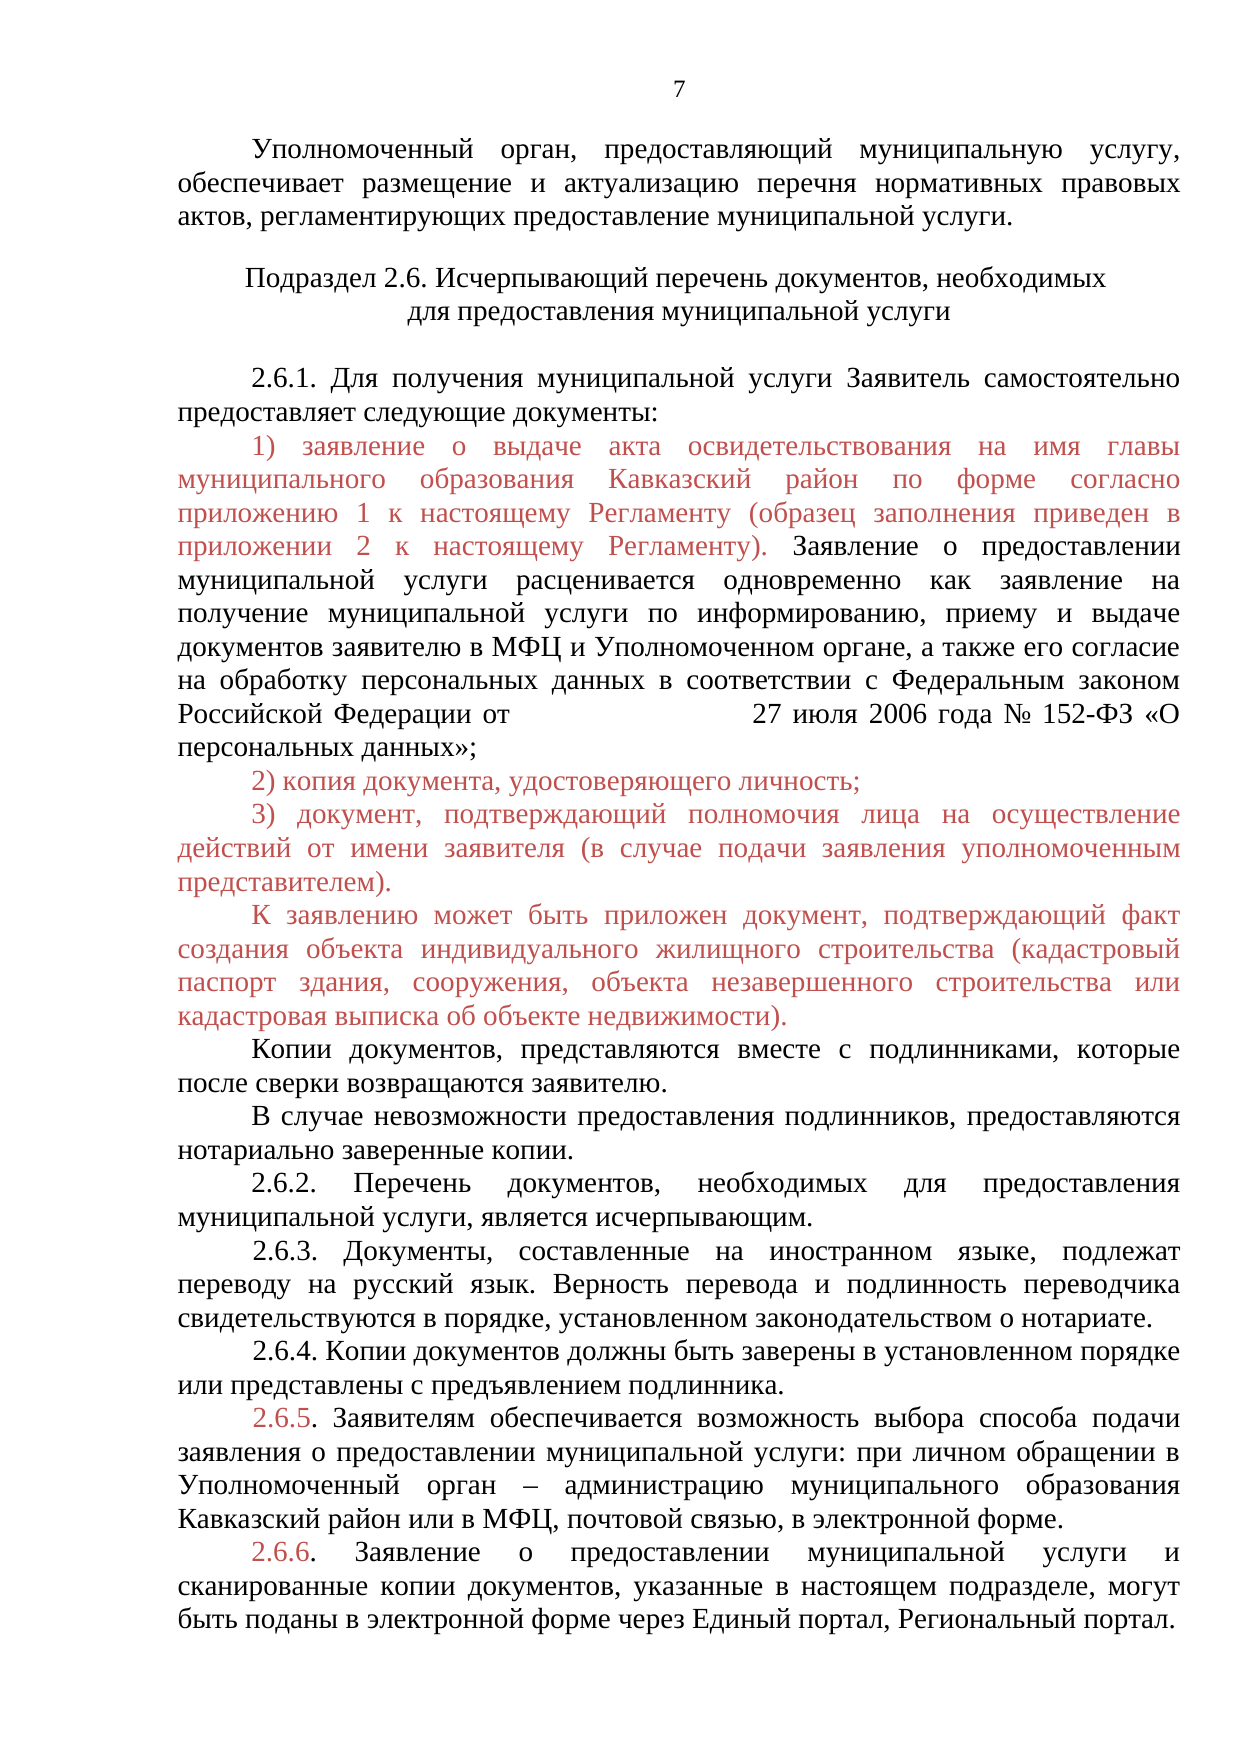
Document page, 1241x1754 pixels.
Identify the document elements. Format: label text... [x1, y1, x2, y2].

text 2.6.6. Заявление о предоставлении муниципальной услуги и сканированные копии документов, указанные в настоящем подразделе, могут быть поданы в электронной форме через Единый портал, Региональный портал. [177, 1534, 1181, 1635]
text 2.6.4. Копии документов должны быть заверены в установленном порядке или представлены с предъявлением подлинника. [177, 1333, 1181, 1400]
text Уполномоченный орган, предоставляющий муниципальную услугу, обеспечивает размещение и актуализацию перечня нормативных правовых актов, регламентирующих предоставление муниципальной услуги. [177, 131, 1181, 232]
text 2.6.5. Заявителям обеспечивается возможность выбора способа подачи заявления о предоставлении муниципальной услуги: при личном обращении в Уполномоченный орган – администрацию муниципального образования Кавказский район или в МФЦ, почтовой связью, в электронной форме. [177, 1400, 1181, 1534]
text В случае невозможности предоставления подлинников, предоставляются нотариально заверенные копии. [177, 1098, 1181, 1166]
text К заявлению может быть приложен документ, подтверждающий факт создания объекта индивидуального жилищного строительства (кадастровый паспорт здания, сооружения, объекта незавершенного строительства или кадастровая выписка об объекте недвижимости). [177, 897, 1181, 1031]
text 2.6.1. Для получения муниципальной услуги Заявитель самостоятельно предоставляет следующие документы: [177, 361, 1181, 428]
text 1) заявление о выдаче акта освидетельствования на имя главы муниципального образования Кавказский район по форме согласно приложению 1 к настоящему Регламенту (образец заполнения приведен в приложении 2 к настоящему Регламенту). Заявление о предоставлении муниципальной услуги расценивается одновременно как заявление на получение муниципальной услуги по информированию, приему и выдаче документов заявителю в МФЦ и Уполномоченном органе, а также его согласие на обработку персональных данных в соответствии с Федеральным законом Российской Федерации от 27 июля 2006 года № 152-ФЗ «О персональных данных»; [177, 428, 1181, 763]
text 3) документ, подтверждающий полномочия лица на осуществление действий от имени заявителя (в случае подачи заявления уполномоченным представителем). [177, 797, 1181, 897]
text Подраздел 2.6. Исчерпывающий перечень документов, необходимых для предоставления муниципальной услуги [177, 260, 1181, 327]
text 2.6.2. Перечень документов, необходимых для предоставления муниципальной услуги, является исчерпывающим. [177, 1166, 1181, 1233]
text Копии документов, представляются вместе с подлинниками, которые после сверки возвращаются заявителю. [177, 1031, 1181, 1098]
text 2) копия документа, удостоверяющего личность; [177, 763, 1181, 797]
text 2.6.3. Документы, составленные на иностранном языке, подлежат переводу на русский язык. Верность перевода и подлинность переводчика свидетельствуются в порядке, установленном законодательством о нотариате. [177, 1233, 1181, 1333]
